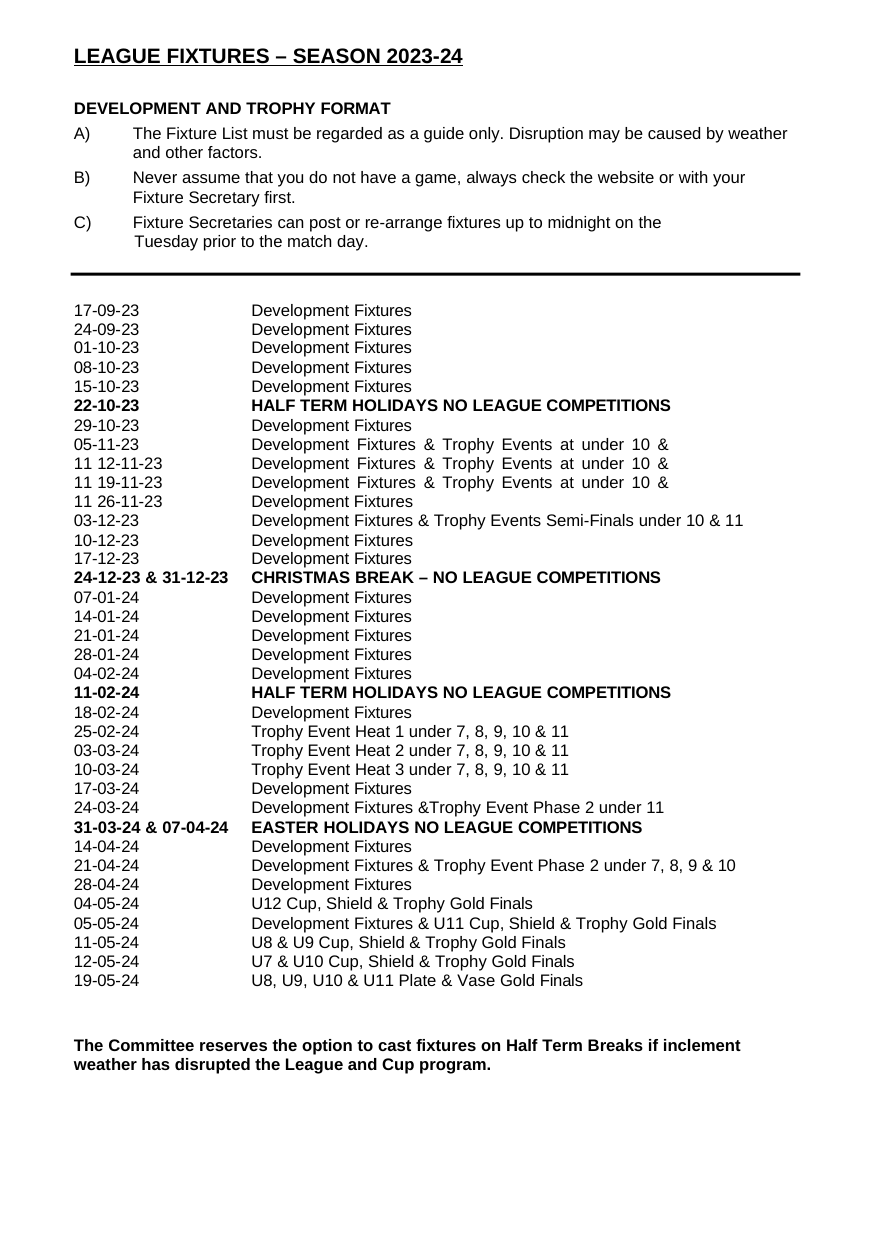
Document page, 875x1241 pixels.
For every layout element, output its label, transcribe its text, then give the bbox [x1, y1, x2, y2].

text 25-02-24 Trophy Event Heat 1 under 7, 8, 9, 10 & 11 [74, 722, 818, 741]
text 05-05-24 Development Fixtures & U11 Cup, Shield & Trophy Gold Finals 11-05-24 U8 & U9 Cup, Shield & Trophy Gold Finals [74, 913, 717, 952]
text 24-09-23 Development Fixtures [74, 320, 818, 339]
text 18-02-24 Development Fixtures [74, 703, 818, 722]
text 04-05-24 U12 Cup, Shield & Trophy Gold Finals [74, 894, 818, 913]
list The Fixture List must be regarded as a guide only. Disruption may be caused by weather and other factors. [74, 124, 798, 162]
text 21-04-24 Development Fixtures & Trophy Event Phase 2 under 7, 8, 9 & 10 [74, 856, 818, 875]
text 17-12-23 Development Fixtures [74, 549, 818, 569]
subtitle 24-12-23 & 31-12-23 CHRISTMAS BREAK – NO LEAGUE COMPETITIONS [74, 569, 818, 588]
text 21-01-24 Development Fixtures [74, 626, 818, 645]
list Fixture Secretaries can post or re-arrange fixtures up to midnight on the Tuesday prior to the match day. [74, 213, 730, 251]
text 05-11-23 Development Fixtures & Trophy Events at under 10 & 11 12-11-23 Development Fixtures & Trophy Events at under 10 & 11 19-11-23 Development Fixtures & Trophy Events at under 10 & 11 26-11-23 Development Fixtures [74, 434, 669, 511]
text 03-03-24 Trophy Event Heat 2 under 7, 8, 9, 10 & 11 [74, 741, 818, 760]
subtitle 22-10-23 HALF TERM HOLIDAYS NO LEAGUE COMPETITIONS [74, 396, 818, 415]
text 28-01-24 Development Fixtures [74, 645, 818, 664]
subtitle DEVELOPMENT AND TROPHY FORMAT [74, 99, 818, 118]
subtitle 11-02-24 HALF TERM HOLIDAYS NO LEAGUE COMPETITIONS [74, 683, 818, 703]
text 08-10-23 Development Fixtures [74, 358, 818, 377]
text 24-03-24 Development Fixtures &Trophy Event Phase 2 under 11 [74, 798, 818, 818]
list Never assume that you do not have a game, always check the website or with your Fixture Secretary first. [74, 168, 798, 207]
text 17-03-24 Development Fixtures [74, 779, 818, 798]
text 15-10-23 Development Fixtures [74, 377, 818, 396]
text 04-02-24 Development Fixtures [74, 664, 818, 683]
text 14-04-24 Development Fixtures [74, 837, 818, 856]
text 28-04-24 Development Fixtures [74, 875, 818, 894]
text 01-10-23 Development Fixtures [74, 339, 818, 358]
text 07-01-24 Development Fixtures [74, 588, 818, 607]
text 10-03-24 Trophy Event Heat 3 under 7, 8, 9, 10 & 11 [74, 760, 818, 779]
subtitle 31-03-24 & 07-04-24 EASTER HOLIDAYS NO LEAGUE COMPETITIONS [74, 818, 818, 837]
text 03-12-23 Development Fixtures & Trophy Events Semi-Finals under 10 & 11 10-12-23 Development Fixtures [74, 511, 743, 549]
text 29-10-23 Development Fixtures [74, 415, 818, 434]
text 19-05-24 U8, U9, U10 & U11 Plate & Vase Gold Finals [74, 971, 818, 990]
text 17-09-23 Development Fixtures [74, 300, 818, 319]
text 12-05-24 U7 & U10 Cup, Shield & Trophy Gold Finals [74, 952, 818, 971]
text 14-01-24 Development Fixtures [74, 607, 818, 626]
